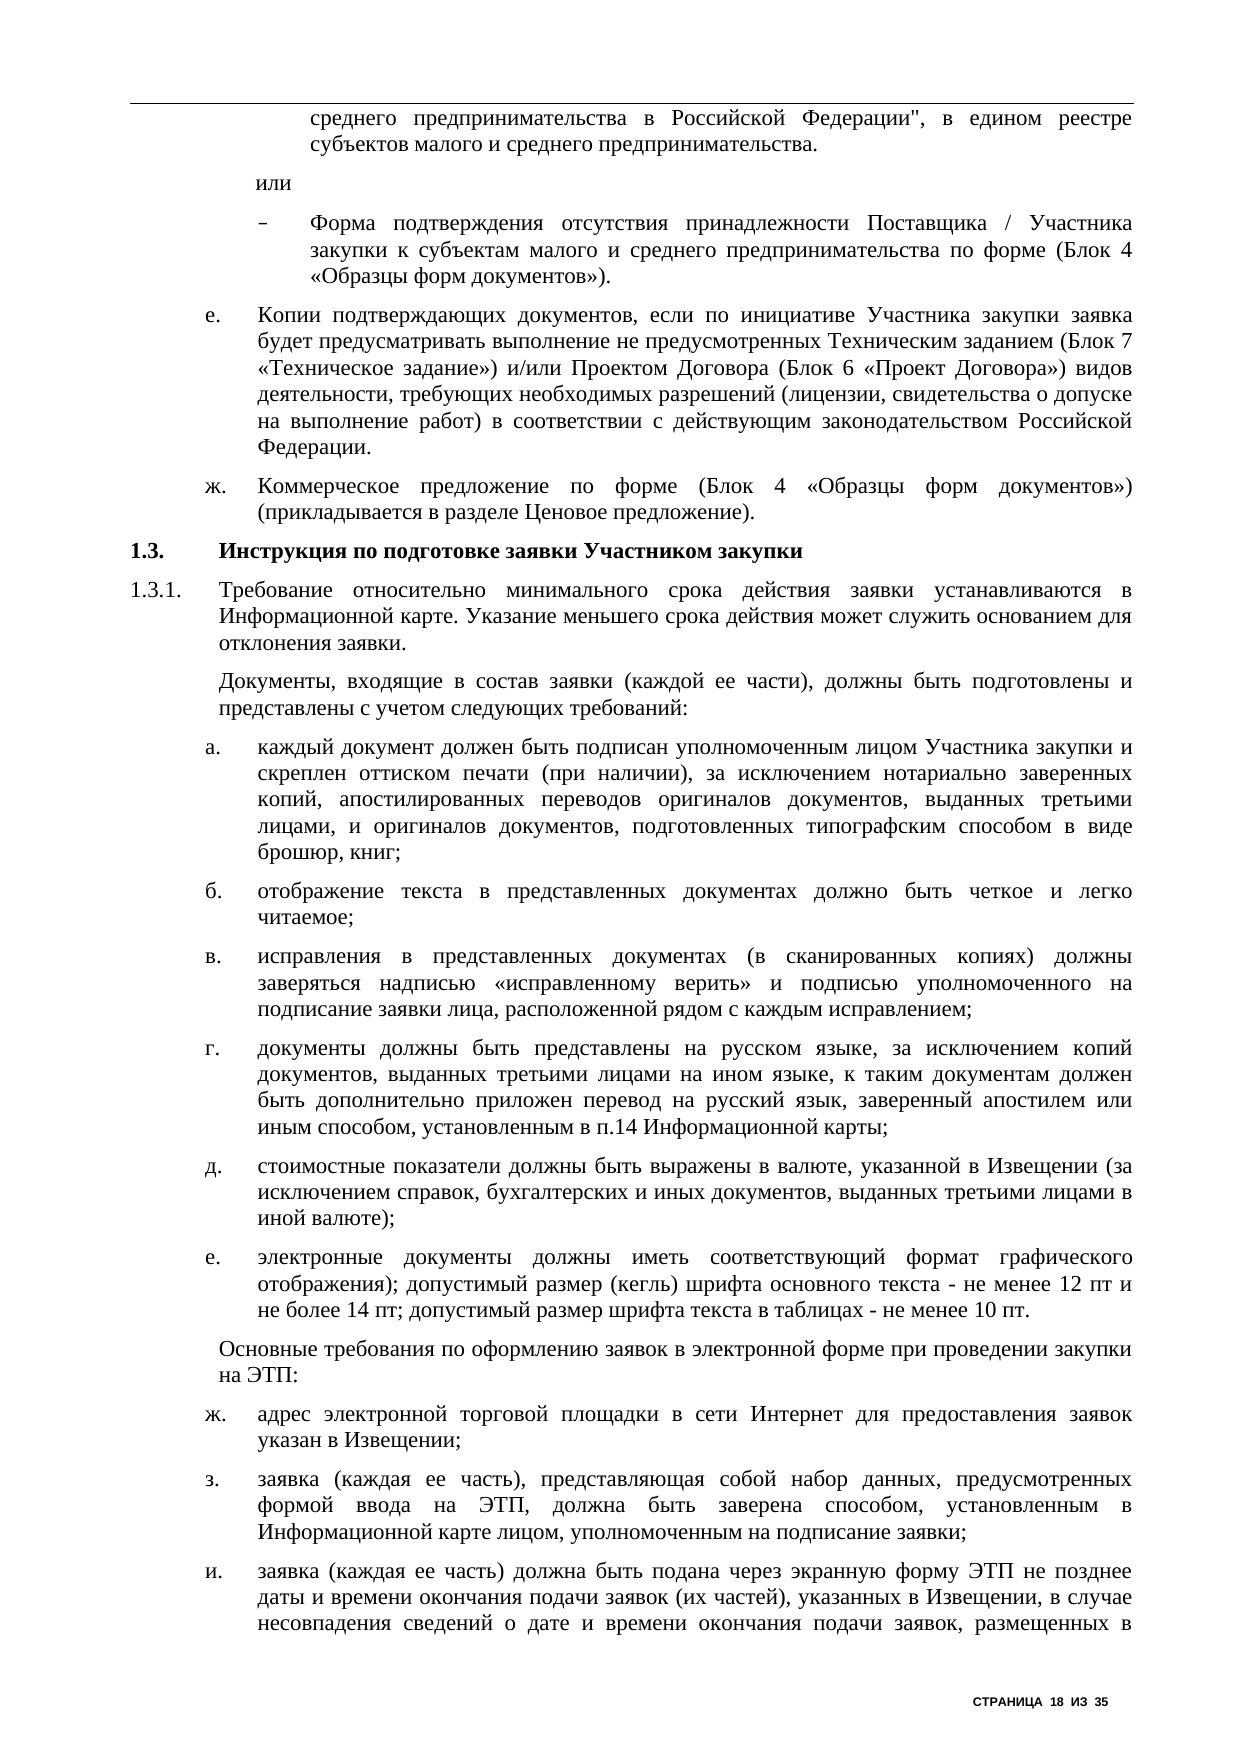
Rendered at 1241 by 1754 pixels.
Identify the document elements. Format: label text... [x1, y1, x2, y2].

list Форма подтверждения отсутствия принадлежности Поставщика / Участника закупки к субъектам малого и среднего предпринимательства по форме (Блок 4 «Образцы форм документов»). [257, 208, 1134, 289]
list адрес электронной торговой площадки в сети Интернет для предоставления заявок указан в Извещении; [205, 1400, 1134, 1453]
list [205, 1557, 1134, 1636]
text Основные требования по оформлению заявок в электронной форме при проведении закупки на ЭТП: [218, 1335, 1134, 1387]
text Требование относительно минимального срока действия заявки устанавливаются в Информационной карте. Указание меньшего срока действия может служить основанием для отклонения заявки. [130, 576, 1134, 655]
text Коммерческое предложение по форме (Блок 4 «Образцы форм документов») (прикладывается в разделе Ценовое предложение). [205, 472, 1134, 524]
text Инструкция по подготовке заявки Участником закупки [130, 537, 1134, 563]
text Копии подтверждающих документов, если по инициативе Участника закупки заявка будет предусматривать выполнение не предусмотренных Техническим заданием (Блок 7 «Техническое задание») и/или Проектом Договора (Блок 6 «Проект Договора») видов деятельности, требующих необходимых разрешений (лицензии, свидетельства о допуске на выполнение работ) в соответствии с действующим законодательством Российской Федерации. [205, 301, 1134, 459]
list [257, 104, 1134, 157]
text исправления в представленных документах (в сканированных копиях) должны заверяться надписью «исправленному верить» и подписью уполномоченного на подписание заявки лица, расположенной рядом с каждым исправлением; [205, 942, 1134, 1021]
text стоимостные показатели должны быть выражены в валюте, указанной в Извещении (за исключением справок, бухгалтерских и иных документов, выданных третьими лицами в иной валюте); [205, 1152, 1134, 1231]
list или [255, 169, 1134, 196]
list заявка (каждая ее часть), представляющая собой набор данных, предусмотренных формой ввода на ЭТП, должна быть заверена способом, установленным в Информационной карте лицом, уполномоченным на подписание заявки; [205, 1465, 1134, 1544]
list отображение текста в представленных документах должно быть четкое и легко читаемое; [205, 877, 1134, 930]
text электронные документы должны иметь соответствующий формат графического отображения); допустимый размер (кегль) шрифта основного текста - не менее 12 пт и не более 14 пт; допустимый размер шрифта текста в таблицах - не менее 10 пт. [205, 1243, 1134, 1322]
list каждый документ должен быть подписан уполномоченным лицом Участника закупки и скреплен оттиском печати (при наличии), за исключением нотариально заверенных копий, апостилированных переводов оригиналов документов, выданных третьими лицами, и оригиналов документов, подготовленных типографским способом в виде брошюр, книг; [205, 733, 1134, 864]
text Документы, входящие в состав заявки (каждой ее части), должны быть подготовлены и представлены с учетом следующих требований: [218, 667, 1134, 720]
text документы должны быть представлены на русском языке, за исключением копий документов, выданных третьими лицами на ином языке, к таким документам должен быть дополнительно приложен перевод на русский язык, заверенный апостилем или иным способом, установленным в п.14 Информационной карты; [205, 1034, 1134, 1139]
